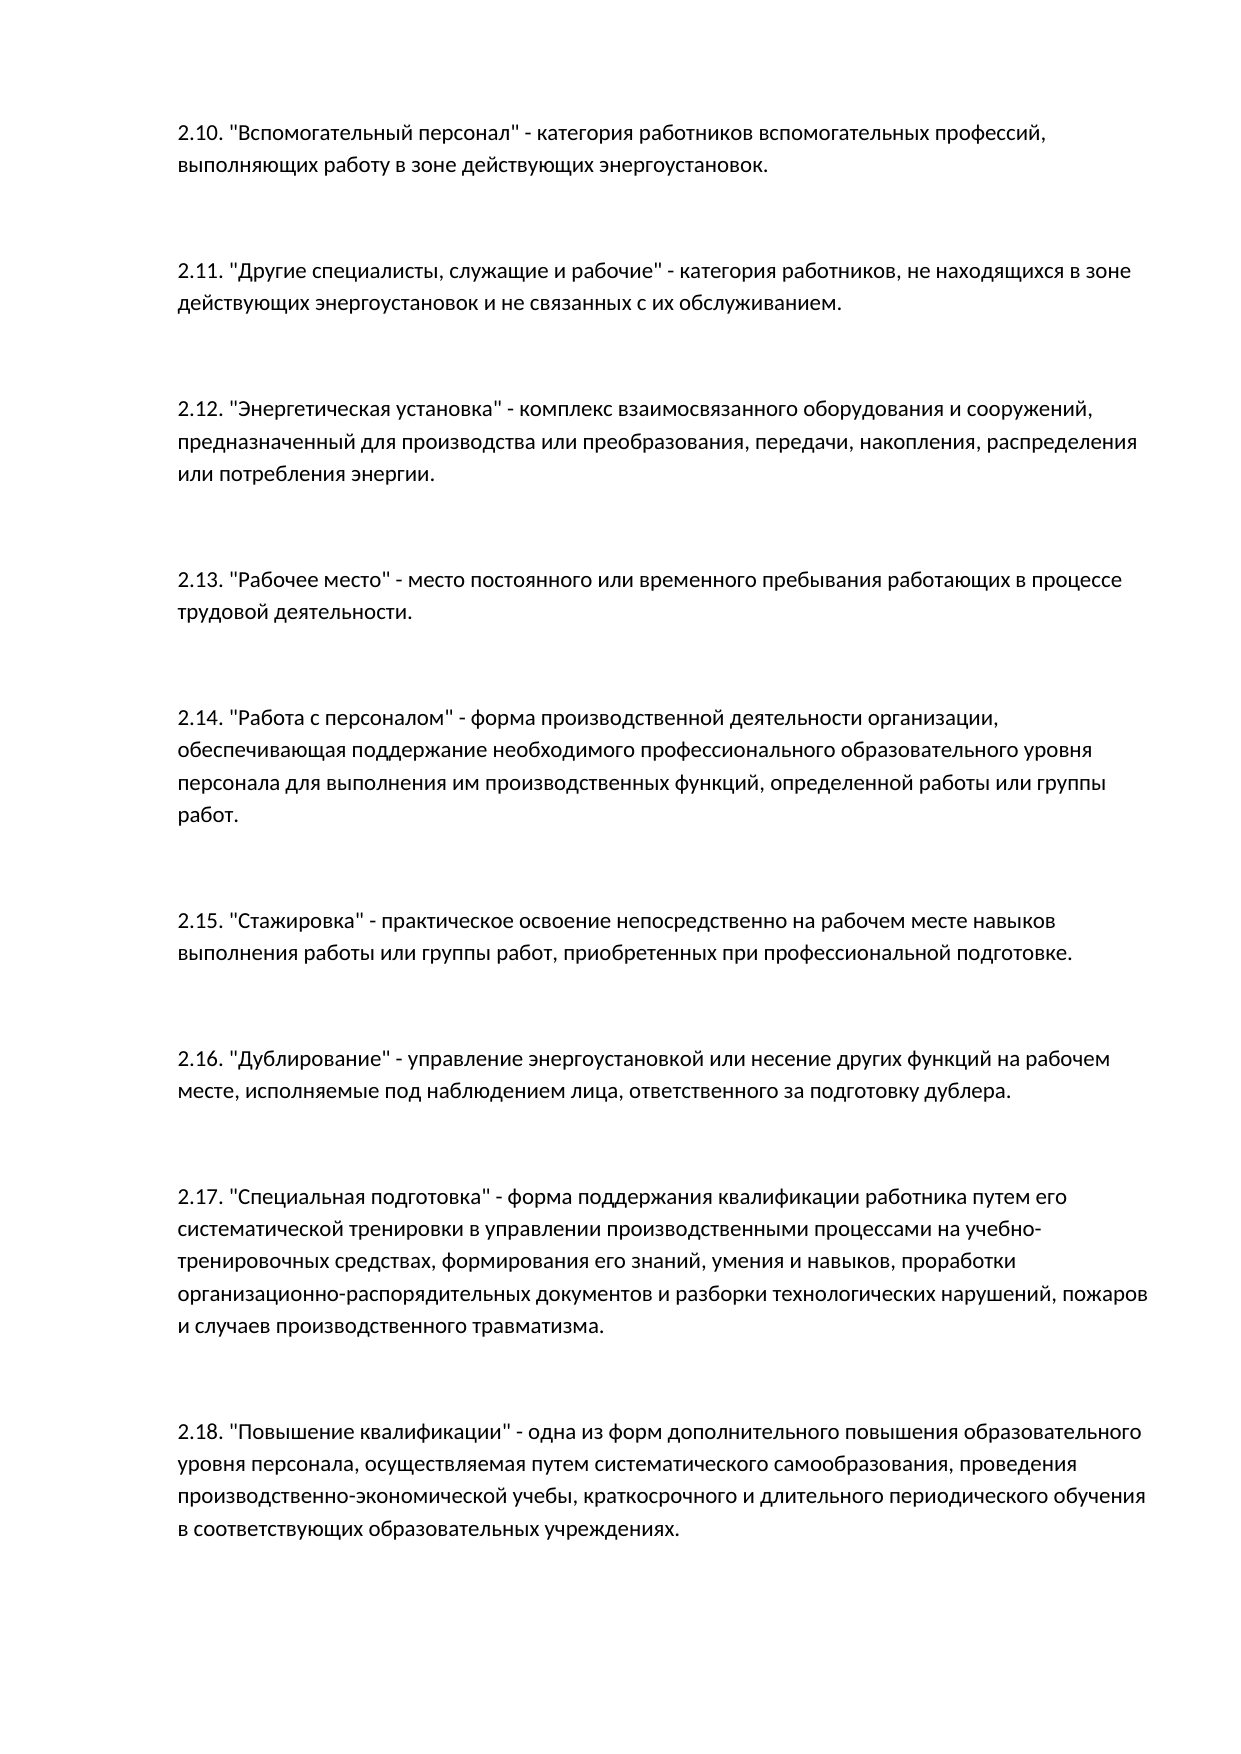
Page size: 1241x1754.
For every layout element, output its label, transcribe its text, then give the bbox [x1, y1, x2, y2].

text 2.15. "Стажировка" - практическое освоение непосредственно на рабочем месте навыков выполнения работы или группы работ, приобретенных при профессиональной подготовке. [177, 906, 1152, 966]
text 2.18. "Повышение квалификации" - одна из форм дополнительного повышения образовательного уровня персонала, осуществляемая путем систематического самообразования, проведения производственно-экономической учебы, краткосрочного и длительного периодического обучения в соответствующих образовательных учреждениях. [177, 1417, 1152, 1542]
text 2.16. "Дублирование" - управление энергоустановкой или несение других функций на рабочем месте, исполняемые под наблюдением лица, ответственного за подготовку дублера. [177, 1044, 1152, 1104]
text 2.12. "Энергетическая установка" - комплекс взаимосвязанного оборудования и сооружений, предназначенный для производства или преобразования, передачи, накопления, распределения или потребления энергии. [177, 394, 1152, 487]
text 2.11. "Другие специалисты, служащие и рабочие" - категория работников, не находящихся в зоне действующих энергоустановок и не связанных с их обслуживанием. [177, 256, 1152, 317]
text 2.17. "Специальная подготовка" - форма поддержания квалификации работника путем его систематической тренировки в управлении производственными процессами на учебно-тренировочных средствах, формирования его знаний, умения и навыков, проработки организационно-распорядительных документов и разборки технологических нарушений, пожаров и случаев производственного травматизма. [177, 1182, 1152, 1339]
text 2.10. "Вспомогательный персонал" - категория работников вспомогательных профессий, выполняющих работу в зоне действующих энергоустановок. [177, 118, 1152, 178]
text 2.13. "Рабочее место" - место постоянного или временного пребывания работающих в процессе трудовой деятельности. [177, 565, 1152, 625]
text 2.14. "Работа с персоналом" - форма производственной деятельности организации, обеспечивающая поддержание необходимого профессионального образовательного уровня персонала для выполнения им производственных функций, определенной работы или группы работ. [177, 703, 1152, 828]
